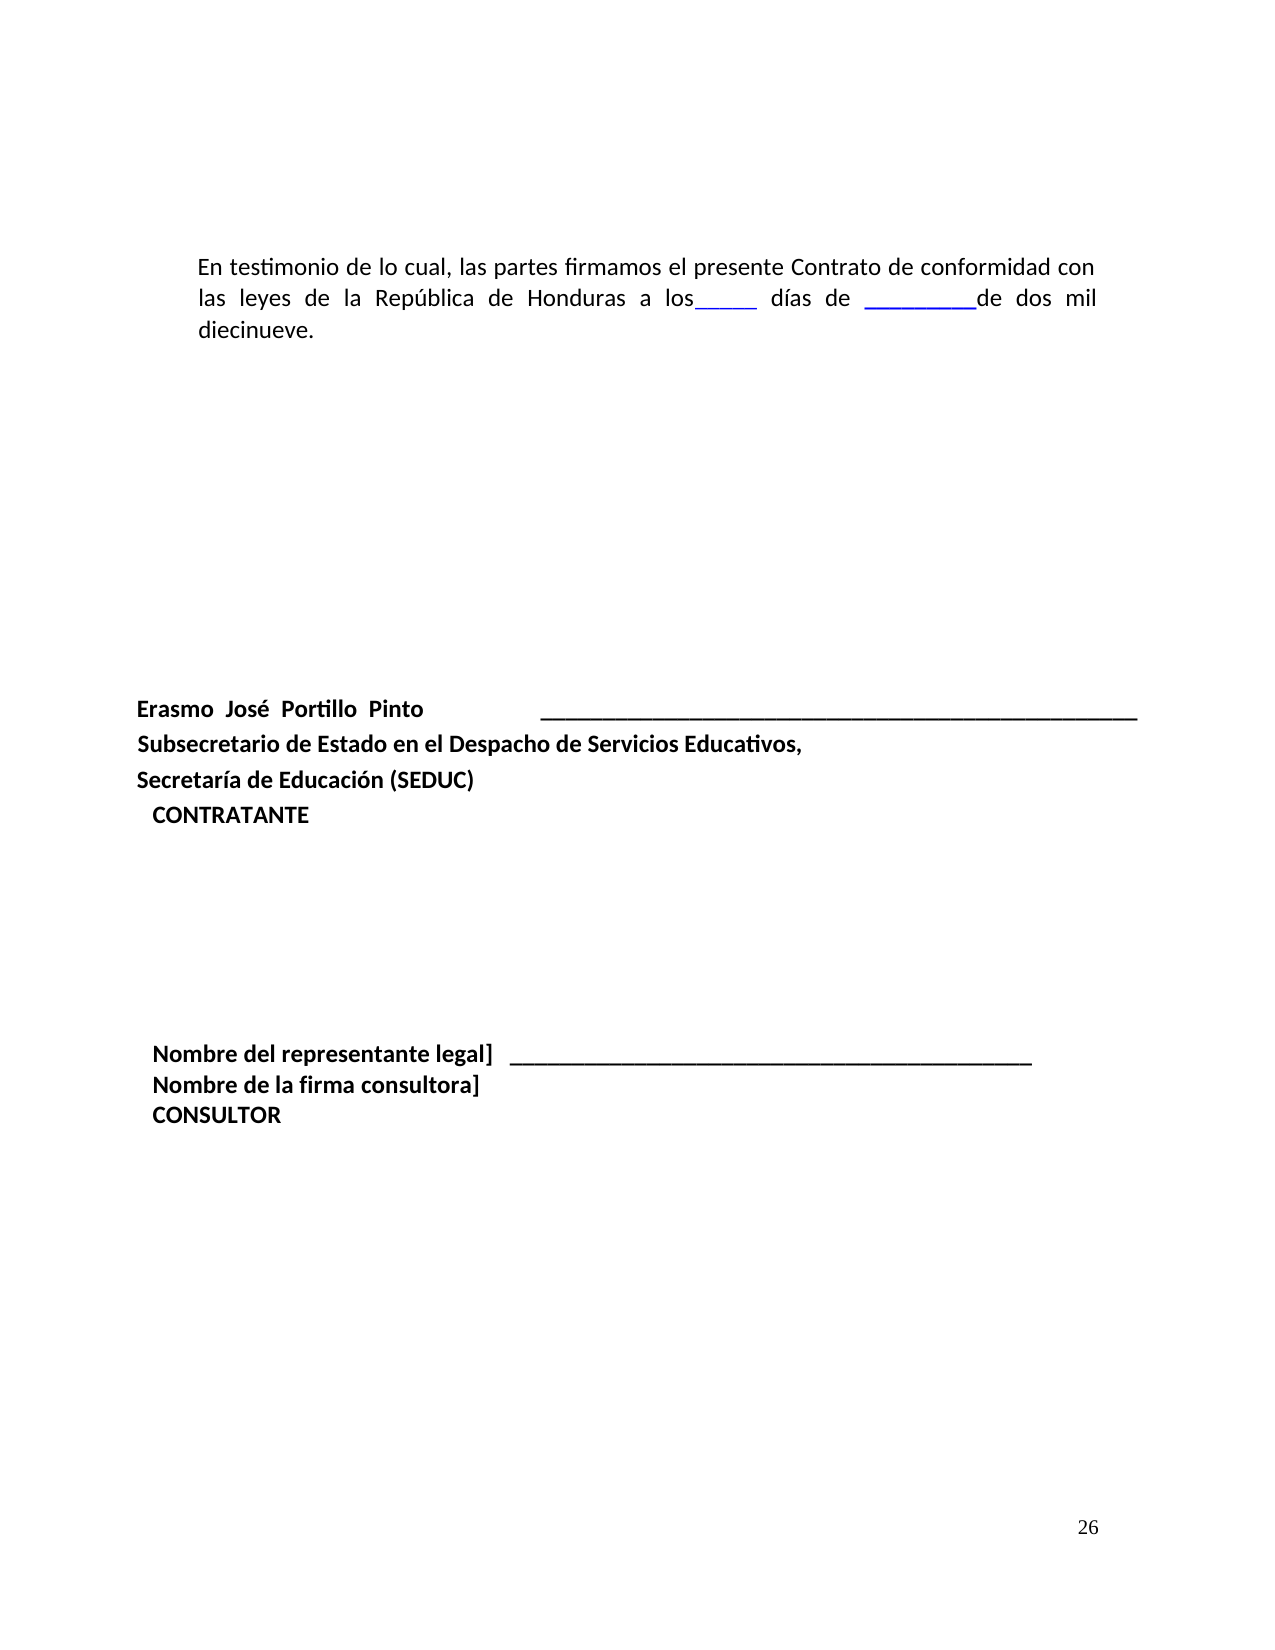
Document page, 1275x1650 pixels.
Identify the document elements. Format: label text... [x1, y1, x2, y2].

text CONSULTOR [152, 1100, 1100, 1130]
text CONTRATANTE [152, 799, 609, 830]
text En testimonio de lo cual, las partes firmamos el presente Contrato de conformidad con las leyes de la República de Honduras a los_____ días de _________de dos mil diecinueve. [197, 251, 1097, 344]
text Nombre del representante legal] __________________________________________ [152, 1039, 1100, 1069]
text Secretaría de Educación (SEDUC) [137, 764, 1139, 794]
text Erasmo José Portillo Pinto ________________________________________________ Subsecretario de Estado en el Despacho de Servicios Educativos, [137, 693, 1139, 759]
text Nombre de la firma consultora] [152, 1069, 1100, 1100]
